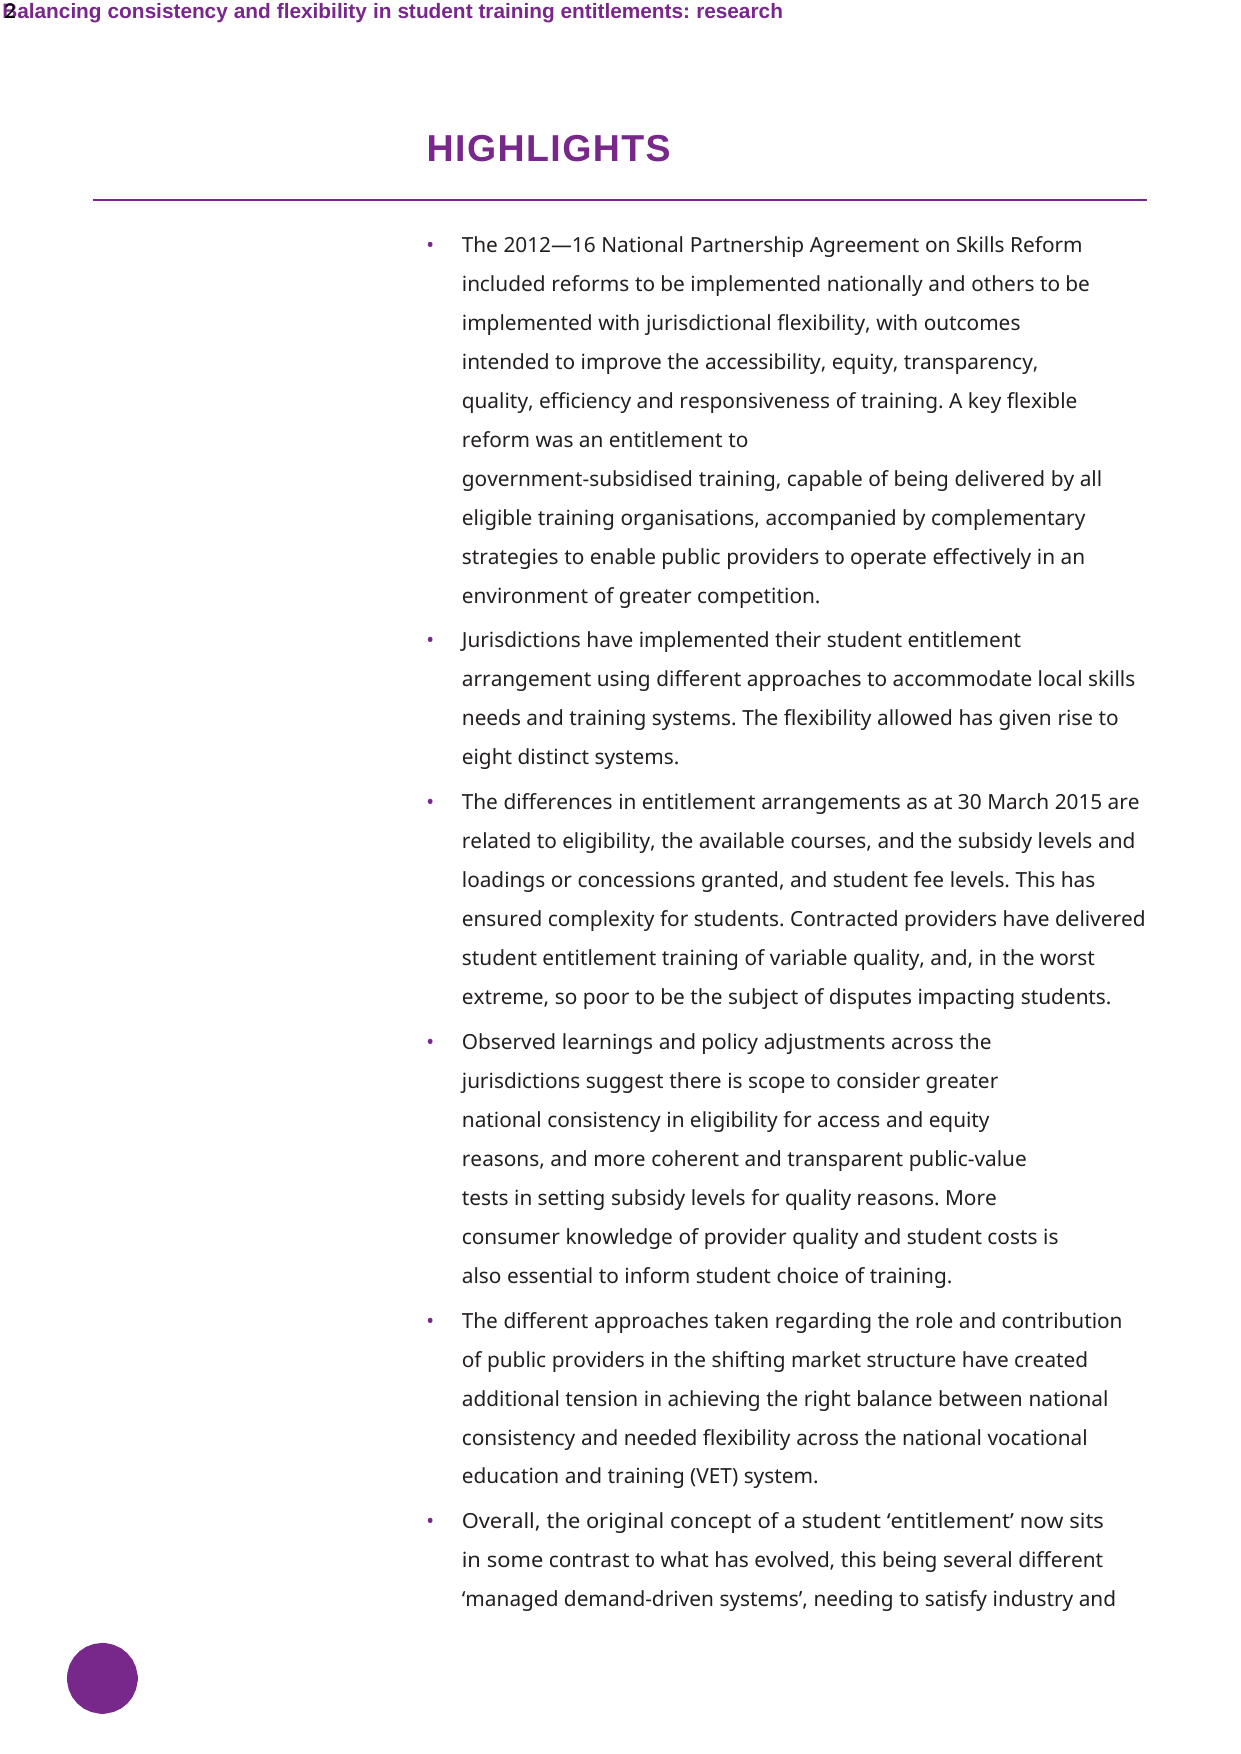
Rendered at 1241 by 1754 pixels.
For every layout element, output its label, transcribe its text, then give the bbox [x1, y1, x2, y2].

text • Jurisdictions have implemented their student entitlement arrangement using different approaches to accommodate local skills needs and training systems. The flexibility allowed has given rise to eight distinct systems. [426, 626, 1142, 771]
text • The different approaches taken regarding the role and contribution of public providers in the shifting market structure have created additional tension in achieving the right balance between national consistency and needed flexibility across the national vocational education and training (VET) system. [426, 1306, 1127, 1490]
text • Observed learnings and policy adjustments across the jurisdictions suggest there is scope to consider greater national consistency in eligibility for access and equity reasons, and more coherent and transparent public-value tests in setting subsidy levels for quality reasons. More consumer knowledge of provider quality and student costs is also essential to inform student choice of training. [426, 1027, 1077, 1289]
text • The 2012—16 National Partnership Agreement on Skills Reform included reforms to be implemented nationally and others to be implemented with jurisdictional flexibility, with outcomes intended to improve the accessibility, equity, transparency, quality, efficiency and responsiveness of training. A key flexible reform was an entitlement to [426, 230, 1109, 453]
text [426, 1507, 1124, 1613]
text HIGHLIGHTS [54, 126, 1043, 169]
text • The differences in entitlement arrangements as at 30 March 2015 are related to eligibility, the available courses, and the subsidy levels and loadings or concessions granted, and student fee levels. This has ensured complexity for students. Contracted providers have delivered student entitlement training of variable quality, and, in the worst extreme, so poor to be the subject of disputes impacting students. [426, 787, 1150, 1011]
text government-subsidised training, capable of being delivered by all eligible training organisations, accompanied by complementary strategies to enable public providers to operate effectively in an environment of greater competition. [462, 464, 1137, 609]
